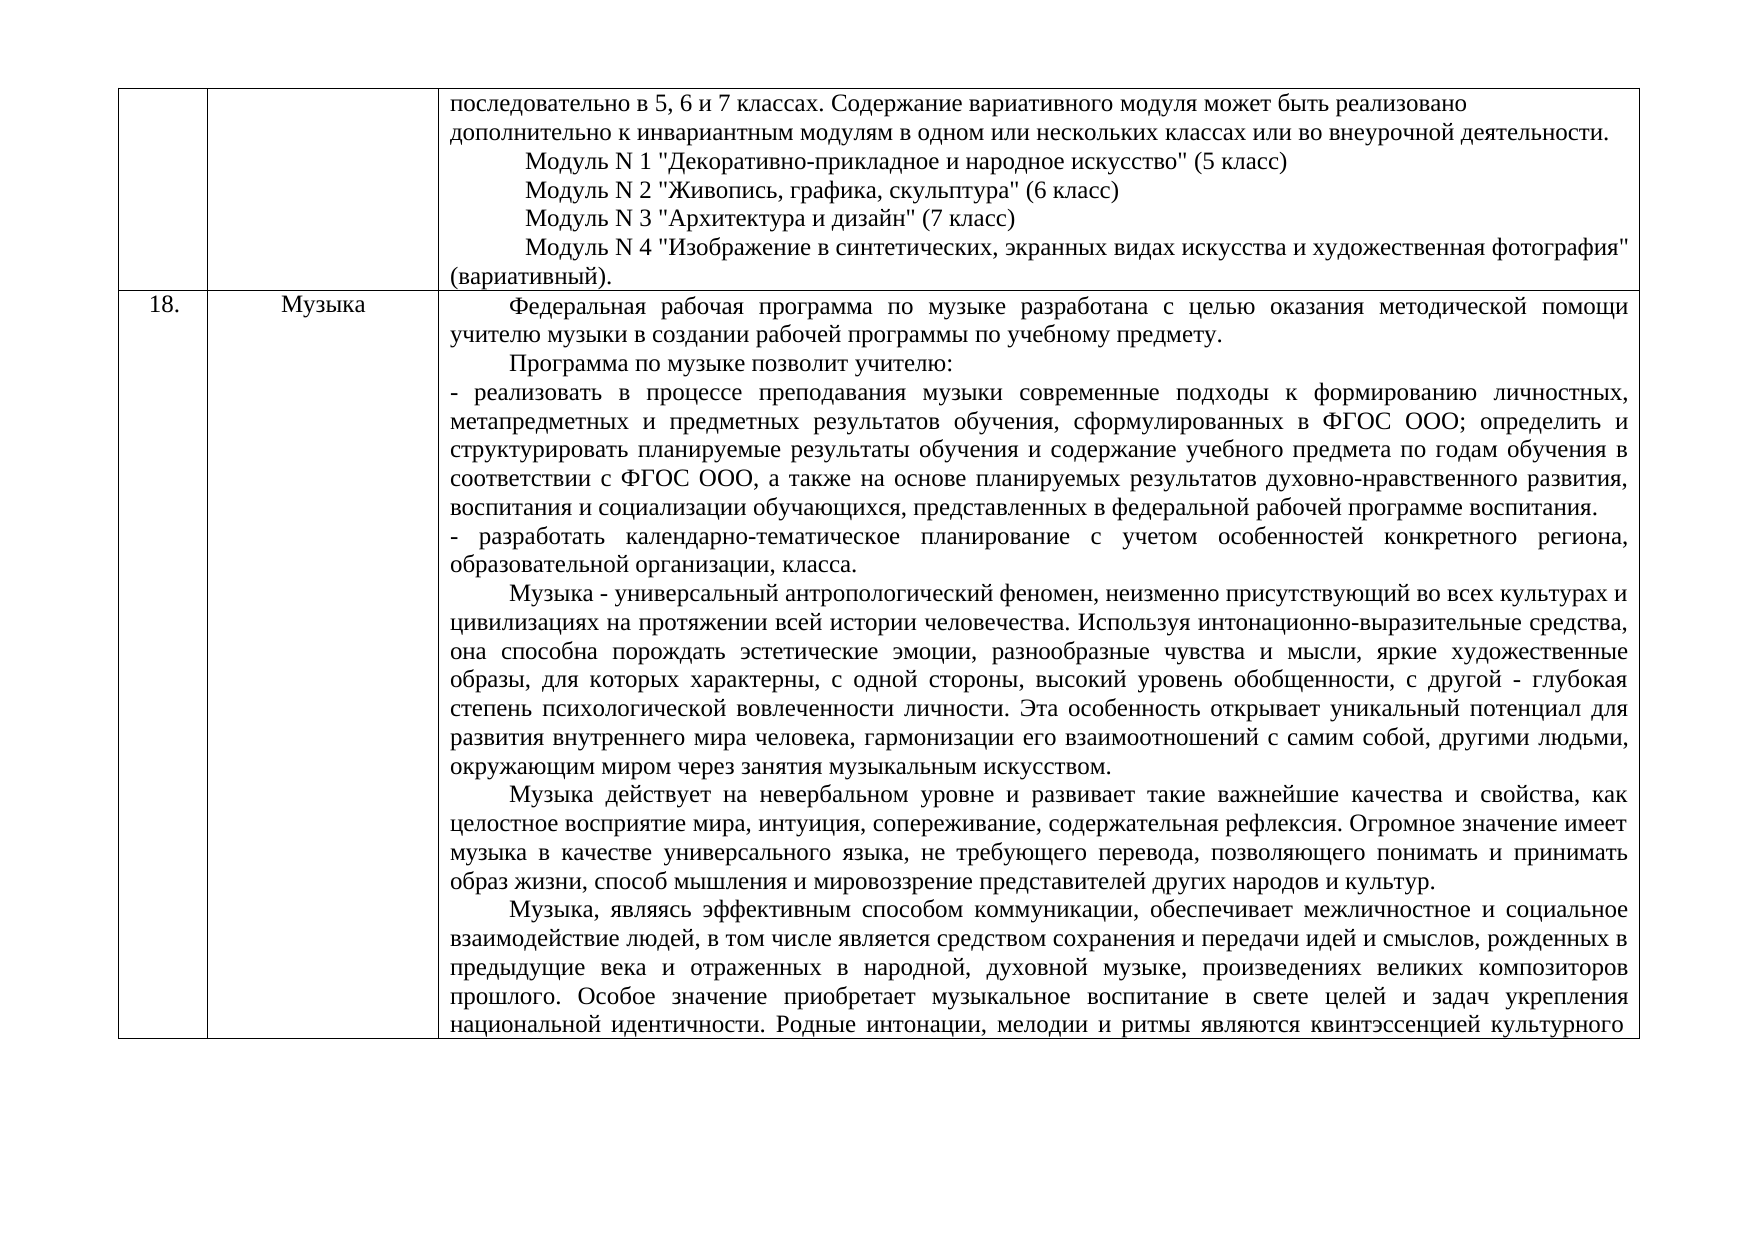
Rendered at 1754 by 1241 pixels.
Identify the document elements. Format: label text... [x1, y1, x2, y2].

table_header последовательно в 5, 6 и 7 классах. Содержание вариативного модуля может быть реализовано дополнительно к инвариантным модулям в одном или нескольких классах или во внеурочной деятельности. Модуль N 1 "Декоративно-прикладное и народное искусство" (5 класс) Модуль N 2 "Живопись, графика, скульптура" (6 класс) Модуль N 3 "Архитектура и дизайн" (7 класс) Модуль N 4 "Изображение в синтетических, экранных видах искусства и художественная фотография" (вариативный). [439, 89, 1639, 290]
table_cell 18. [119, 291, 207, 1038]
table_cell Музыка [208, 291, 438, 1038]
table_header [119, 89, 207, 290]
table_cell Федеральная рабочая программа по музыке разработана с целью оказания методической помощи учителю музыки в создании рабочей программы по учебному предмету. Программа по музыке позволит учителю: реализовать в процессе преподавания музыки современные подходы к формированию личностных, метапредметных и предметных результатов обучения, сформулированных в ФГОС ООО; определить и структурировать планируемые результаты обучения и содержание учебного предмета по годам обучения в соответствии с ФГОС ООО, а также на основе планируемых результатов духовно-нравственного развития, воспитания и социализации обучающихся, представленных в федеральной рабочей программе воспитания. разработать календарно-тематическое планирование с учетом особенностей конкретного региона, образовательной организации, класса. Музыка - универсальный антропологический феномен, неизменно присутствующий во всех культурах и цивилизациях на протяжении всей истории человечества. Используя интонационно-выразительные средства, она способна порождать эстетические эмоции, разнообразные чувства и мысли, яркие художественные образы, для которых характерны, с одной стороны, высокий уровень обобщенности, с другой - глубокая степень психологической вовлеченности личности. Эта особенность открывает уникальный потенциал для развития внутреннего мира человека, гармонизации его взаимоотношений с самим собой, другими людьми, окружающим миром через занятия музыкальным искусством. Музыка действует на невербальном уровне и развивает такие важнейшие качества и свойства, как целостное восприятие мира, интуиция, сопереживание, содержательная рефлексия. Огромное значение имеет музыка в качестве универсального языка, не требующего перевода, позволяющего понимать и принимать образ жизни, способ мышления и мировоззрение представителей других народов и культур. Музыка, являясь эффективным способом коммуникации, обеспечивает межличностное и социальное взаимодействие людей, в том числе является средством сохранения и передачи идей и смыслов, рожденных в предыдущие века и отраженных в народной, духовной музыке, произведениях великих композиторов прошлого. Особое значение приобретает музыкальное воспитание в свете целей и задач укрепления национальной идентичности. Родные интонации, мелодии и ритмы являются квинтэссенцией культурного [439, 291, 1639, 1038]
table_header [208, 89, 438, 290]
